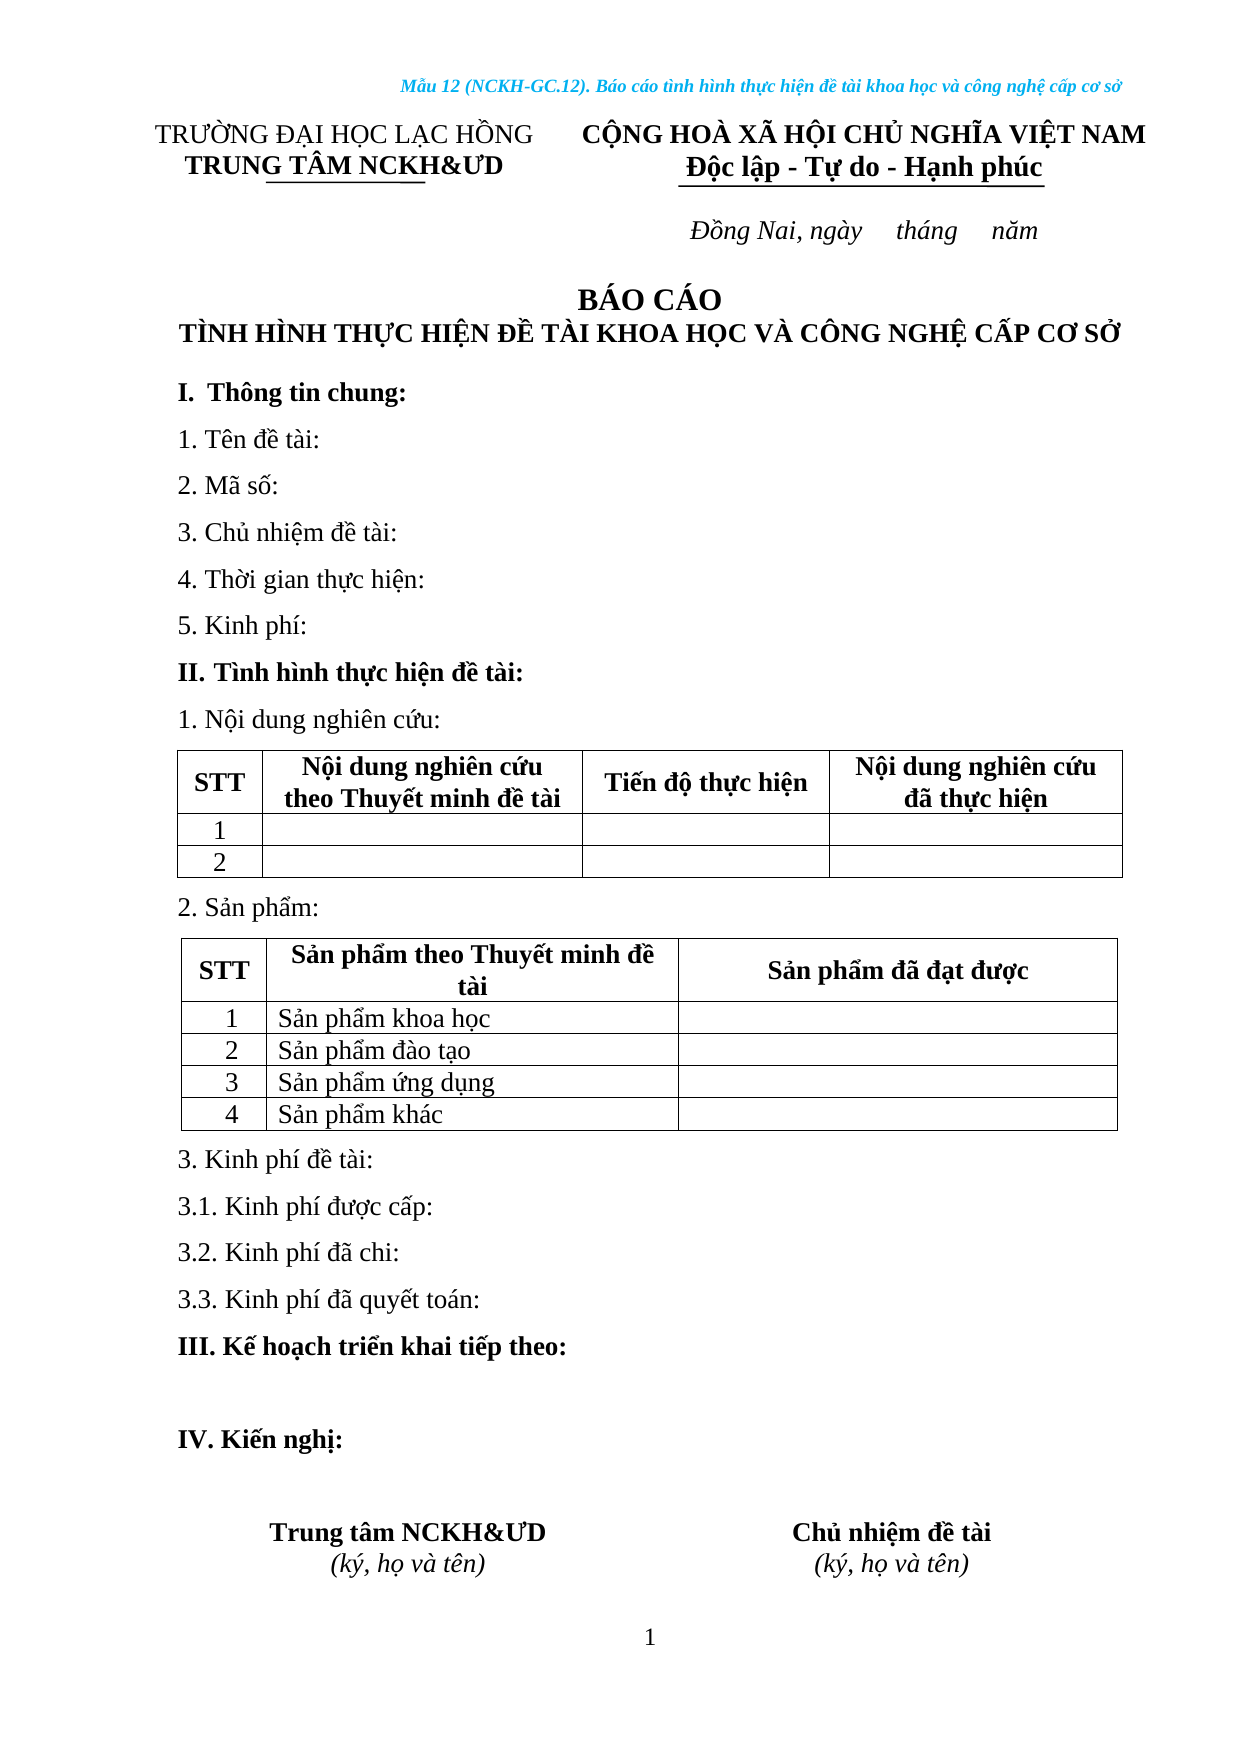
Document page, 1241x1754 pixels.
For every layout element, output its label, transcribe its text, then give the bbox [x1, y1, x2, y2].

table_header STT [182, 939, 266, 1001]
table_cell 2 [178, 846, 262, 877]
table_cell 1 [182, 1002, 266, 1033]
table_header Chủ nhiệm đề tài (ký, họ và tên) [650, 1516, 1133, 1579]
table_header Tiến độ thực hiện [583, 751, 829, 813]
text 3. Chủ nhiệm đề tài: [177, 516, 1122, 547]
table_header Sản phẩm theo Thuyết minh đề tài [267, 939, 678, 1001]
table_header CỘNG HOÀ XÃ HỘI CHỦ NGHĨA VIỆT NAM Độc lập - Tự do - Hạnh phúc Đồng Nai, ngày tháng năm [559, 118, 1170, 245]
text 2. Sản phẩm: [177, 891, 1122, 922]
table_cell 3 [182, 1066, 266, 1097]
table_cell [679, 1066, 1117, 1097]
text BÁO CÁO [177, 281, 1122, 317]
table_header Nội dung nghiên cứu đã thực hiện [830, 751, 1122, 813]
text III. Kế hoạch triển khai tiếp theo: [177, 1330, 1122, 1361]
table_cell [679, 1034, 1117, 1065]
table_header TRƯỜNG ĐẠI HỌC LẠC HỒNG TRUNG TÂM NCKH&ƯD [130, 118, 558, 245]
table_cell Sản phẩm khoa học [267, 1002, 678, 1033]
text TÌNH HÌNH THỰC HIỆN ĐỀ TÀI KHOA HỌC VÀ CÔNG NGHỆ CẤP CƠ SỞ [177, 317, 1122, 348]
text 4. Thời gian thực hiện: [177, 563, 1122, 594]
text 2. Mã số: [177, 469, 1122, 501]
table_cell [830, 814, 1122, 845]
table_cell [263, 814, 582, 845]
text 3.1. Kinh phí được cấp: [177, 1190, 1122, 1221]
table_cell Sản phẩm ứng dụng [267, 1066, 678, 1097]
table_header Nội dung nghiên cứu theo Thuyết minh đề tài [263, 751, 582, 813]
text 3.3. Kinh phí đã quyết toán: [177, 1283, 1122, 1314]
list Thông tin chung: [177, 376, 1122, 407]
table_cell [263, 846, 582, 877]
text IV. Kiến nghị: [177, 1423, 1122, 1454]
table_cell [679, 1002, 1117, 1033]
table_cell [830, 846, 1122, 877]
list Tình hình thực hiện đề tài: [177, 656, 1122, 687]
table_header Sản phẩm đã đạt được [679, 939, 1117, 1001]
table_cell 1 [178, 814, 262, 845]
text 5. Kinh phí: [177, 609, 1122, 641]
table_cell [583, 846, 829, 877]
table_cell [583, 814, 829, 845]
table_cell [679, 1098, 1117, 1129]
table_header Trung tâm NCKH&ƯD (ký, họ và tên) [166, 1516, 649, 1579]
table_cell 2 [182, 1034, 266, 1065]
text 1. Tên đề tài: [177, 423, 1122, 454]
text 3.2. Kinh phí đã chi: [177, 1236, 1122, 1267]
table_cell 4 [182, 1098, 266, 1129]
table_header STT [178, 751, 262, 813]
table_cell Sản phẩm khác [267, 1098, 678, 1129]
table_cell Sản phẩm đào tạo [267, 1034, 678, 1065]
text 1. Nội dung nghiên cứu: [177, 703, 1122, 734]
text 3. Kinh phí đề tài: [177, 1143, 1122, 1174]
